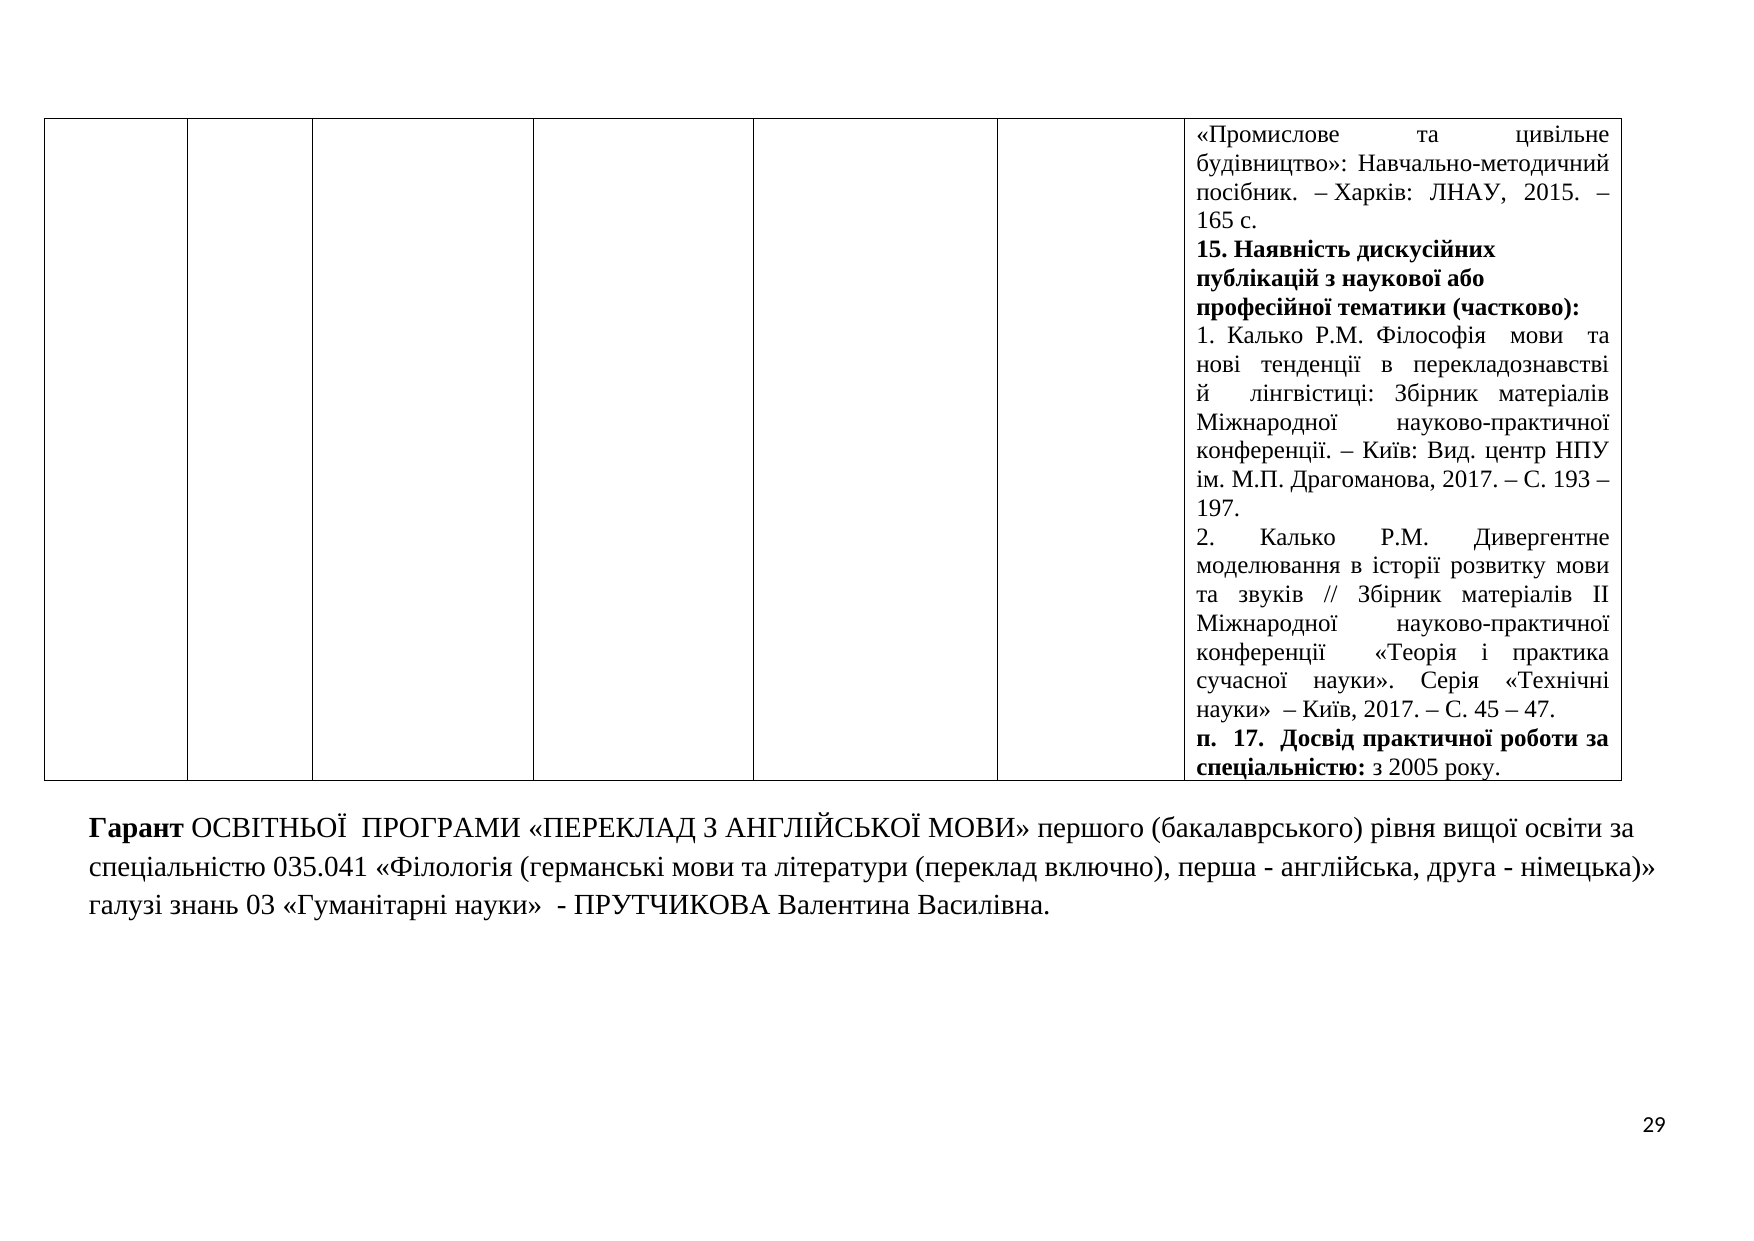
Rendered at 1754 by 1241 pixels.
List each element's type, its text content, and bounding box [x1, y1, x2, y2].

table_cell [534, 119, 753, 780]
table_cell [998, 119, 1184, 780]
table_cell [188, 119, 312, 780]
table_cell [754, 119, 997, 780]
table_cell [313, 119, 533, 780]
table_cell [1185, 119, 1621, 780]
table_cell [45, 119, 187, 780]
text Гарант ОСВІТНЬОЇ ПРОГРАМИ «ПЕРЕКЛАД З АНГЛІЙСЬКОЇ МОВИ» першого (бакалаврського) рівня вищої освіти за спеціальністю 035.041 «Філологія (германські мови та літератури (переклад включно), перша - англійська, друга - німецька)» галузі знань 03 «Гуманітарні науки» - ПРУТЧИКОВА Валентина Василівна. [89, 810, 1665, 921]
